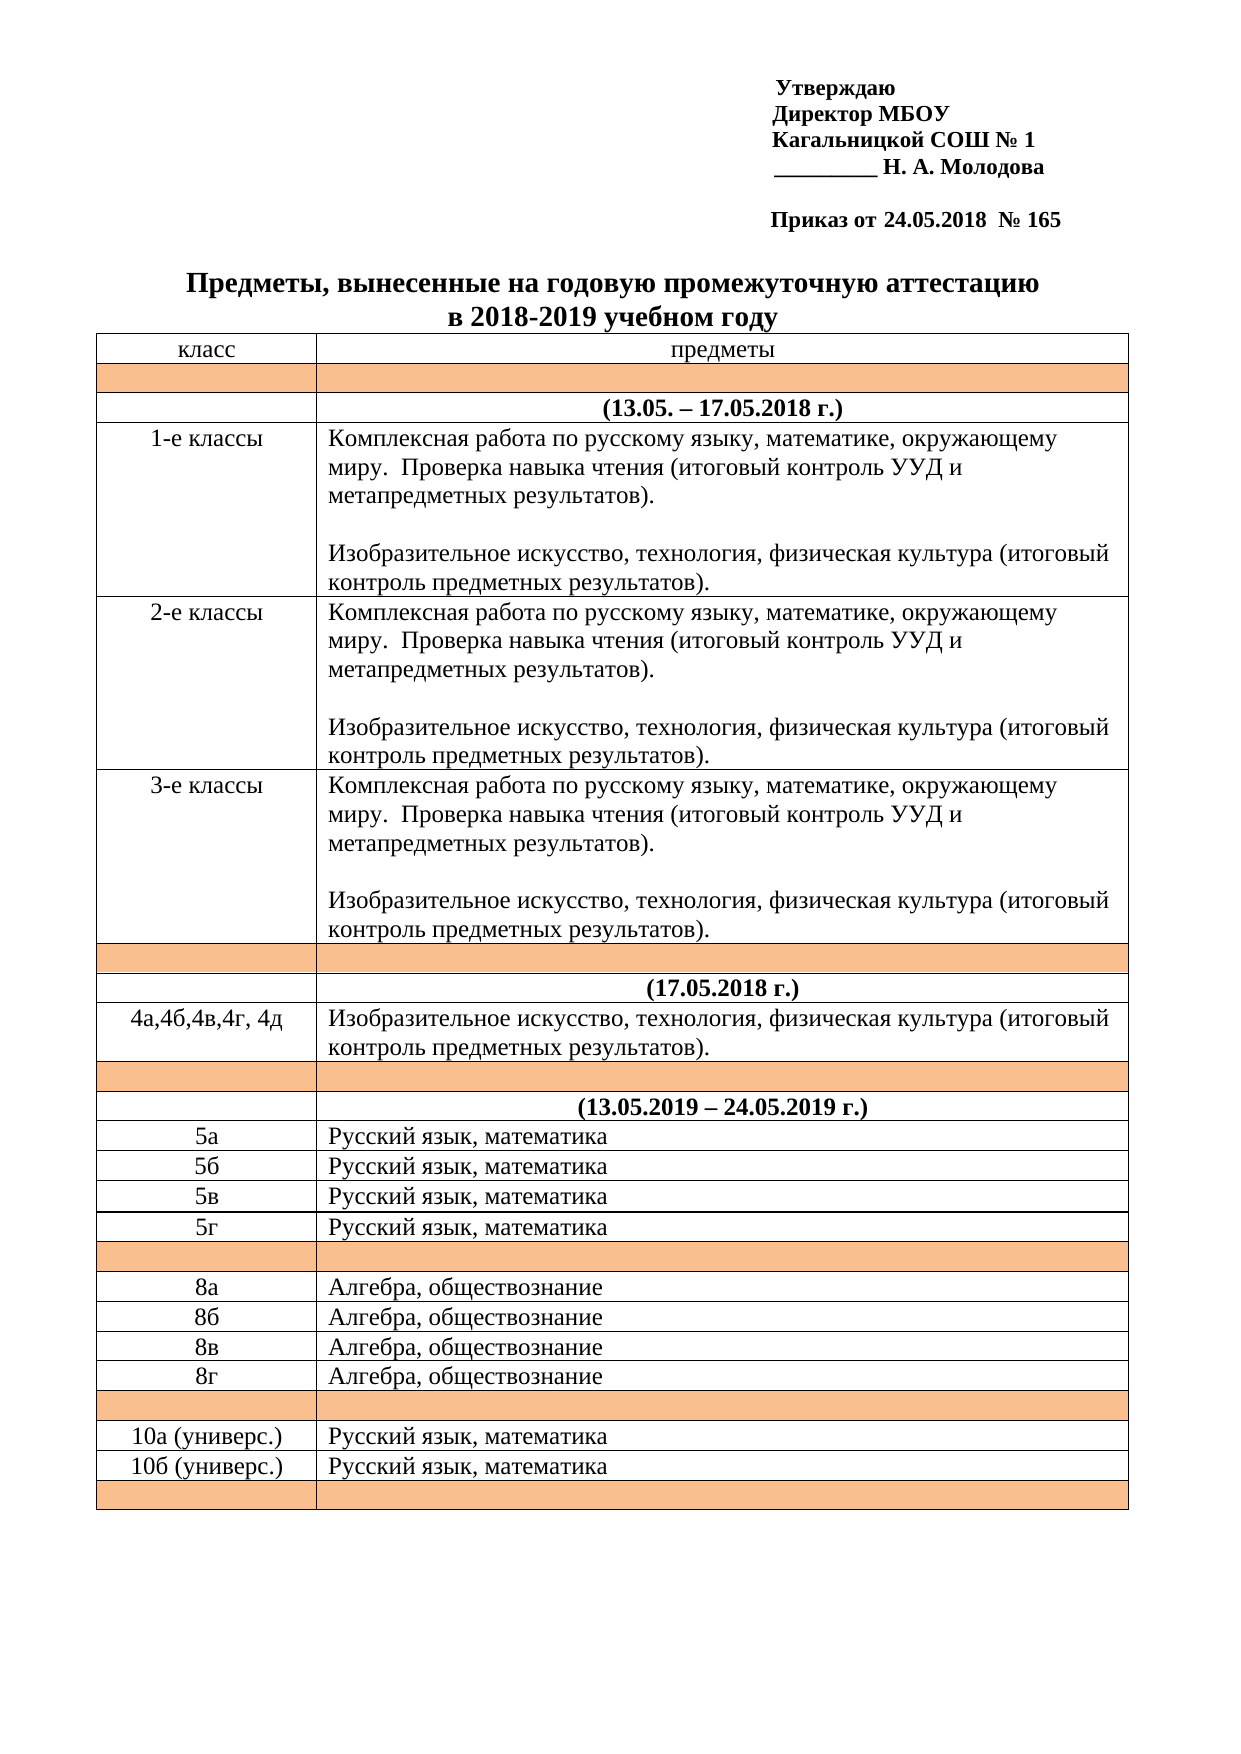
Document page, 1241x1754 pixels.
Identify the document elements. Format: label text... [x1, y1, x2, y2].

table_cell [317, 1062, 1128, 1091]
text Предметы, вынесенные на годовую промежуточную аттестацию [74, 266, 1152, 299]
text Утверждаю [74, 74, 1152, 100]
table_cell Алгебра, обществознание [317, 1302, 1128, 1331]
text Директор МБОУ [74, 100, 1152, 127]
table_cell 10б (универс.) [97, 1451, 316, 1479]
table_cell 8в [97, 1332, 316, 1360]
table_cell 4а,4б,4в,4г, 4д [97, 1003, 316, 1061]
table_cell 5б [97, 1151, 316, 1180]
table_cell (13.05. – 17.05.2018 г.) [317, 393, 1128, 422]
text _________ Н. А. Молодова [74, 153, 1152, 179]
table_cell [317, 944, 1128, 972]
table_cell 5а [97, 1121, 316, 1150]
table_cell [317, 1391, 1128, 1420]
table_cell Русский язык, математика [317, 1121, 1128, 1150]
table_cell Алгебра, обществознание [317, 1332, 1128, 1360]
table_cell [317, 1242, 1128, 1271]
table_cell Алгебра, обществознание [317, 1272, 1128, 1301]
table_cell [97, 1092, 316, 1120]
table_cell [97, 944, 316, 972]
table_cell 8г [97, 1361, 316, 1390]
table_cell Русский язык, математика [317, 1181, 1128, 1211]
table_cell 1-е классы [97, 423, 316, 596]
table_cell Русский язык, математика [317, 1213, 1128, 1241]
table_cell 3-е классы [97, 770, 316, 943]
table_cell [97, 1062, 316, 1091]
table_cell 2-е классы [97, 597, 316, 769]
table_header класс [97, 334, 316, 362]
table_cell 8б [97, 1302, 316, 1331]
table_cell [97, 364, 316, 392]
table_cell Комплексная работа по русскому языку, математике, окружающему миру. Проверка навыка чтения (итоговый контроль УУД и метапредметных результатов). Изобразительное искусство, технология, физическая культура (итоговый контроль предметных результатов). [317, 423, 1128, 596]
table_cell Русский язык, математика [317, 1151, 1128, 1180]
table_cell [317, 1481, 1128, 1509]
table_cell Комплексная работа по русскому языку, математике, окружающему миру. Проверка навыка чтения (итоговый контроль УУД и метапредметных результатов). Изобразительное искусство, технология, физическая культура (итоговый контроль предметных результатов). [317, 770, 1128, 943]
text в 2018-2019 учебном году [74, 299, 1152, 333]
table_cell 5в [97, 1181, 316, 1211]
table_cell (13.05.2019 – 24.05.2019 г.) [317, 1092, 1128, 1120]
table_cell [317, 364, 1128, 392]
table_cell [97, 1242, 316, 1271]
table_cell [97, 393, 316, 422]
table_cell (17.05.2018 г.) [317, 974, 1128, 1002]
table_cell Русский язык, математика [317, 1421, 1128, 1450]
table_cell [97, 1481, 316, 1509]
table_cell Комплексная работа по русскому языку, математике, окружающему миру. Проверка навыка чтения (итоговый контроль УУД и метапредметных результатов). Изобразительное искусство, технология, физическая культура (итоговый контроль предметных результатов). [317, 597, 1128, 769]
table_cell Русский язык, математика [317, 1451, 1128, 1479]
table_cell [97, 974, 316, 1002]
table_cell 10а (универс.) [97, 1421, 316, 1450]
table_cell [97, 1391, 316, 1420]
table_header предметы [317, 334, 1128, 362]
table_cell 5г [97, 1213, 316, 1241]
table_cell Алгебра, обществознание [317, 1361, 1128, 1390]
table_cell Изобразительное искусство, технология, физическая культура (итоговый контроль предметных результатов). [317, 1003, 1128, 1061]
text Приказ от 24.05.2018 № 165 [74, 206, 1152, 232]
text Кагальницкой СОШ № 1 [74, 127, 1152, 153]
table_cell 8а [97, 1272, 316, 1301]
